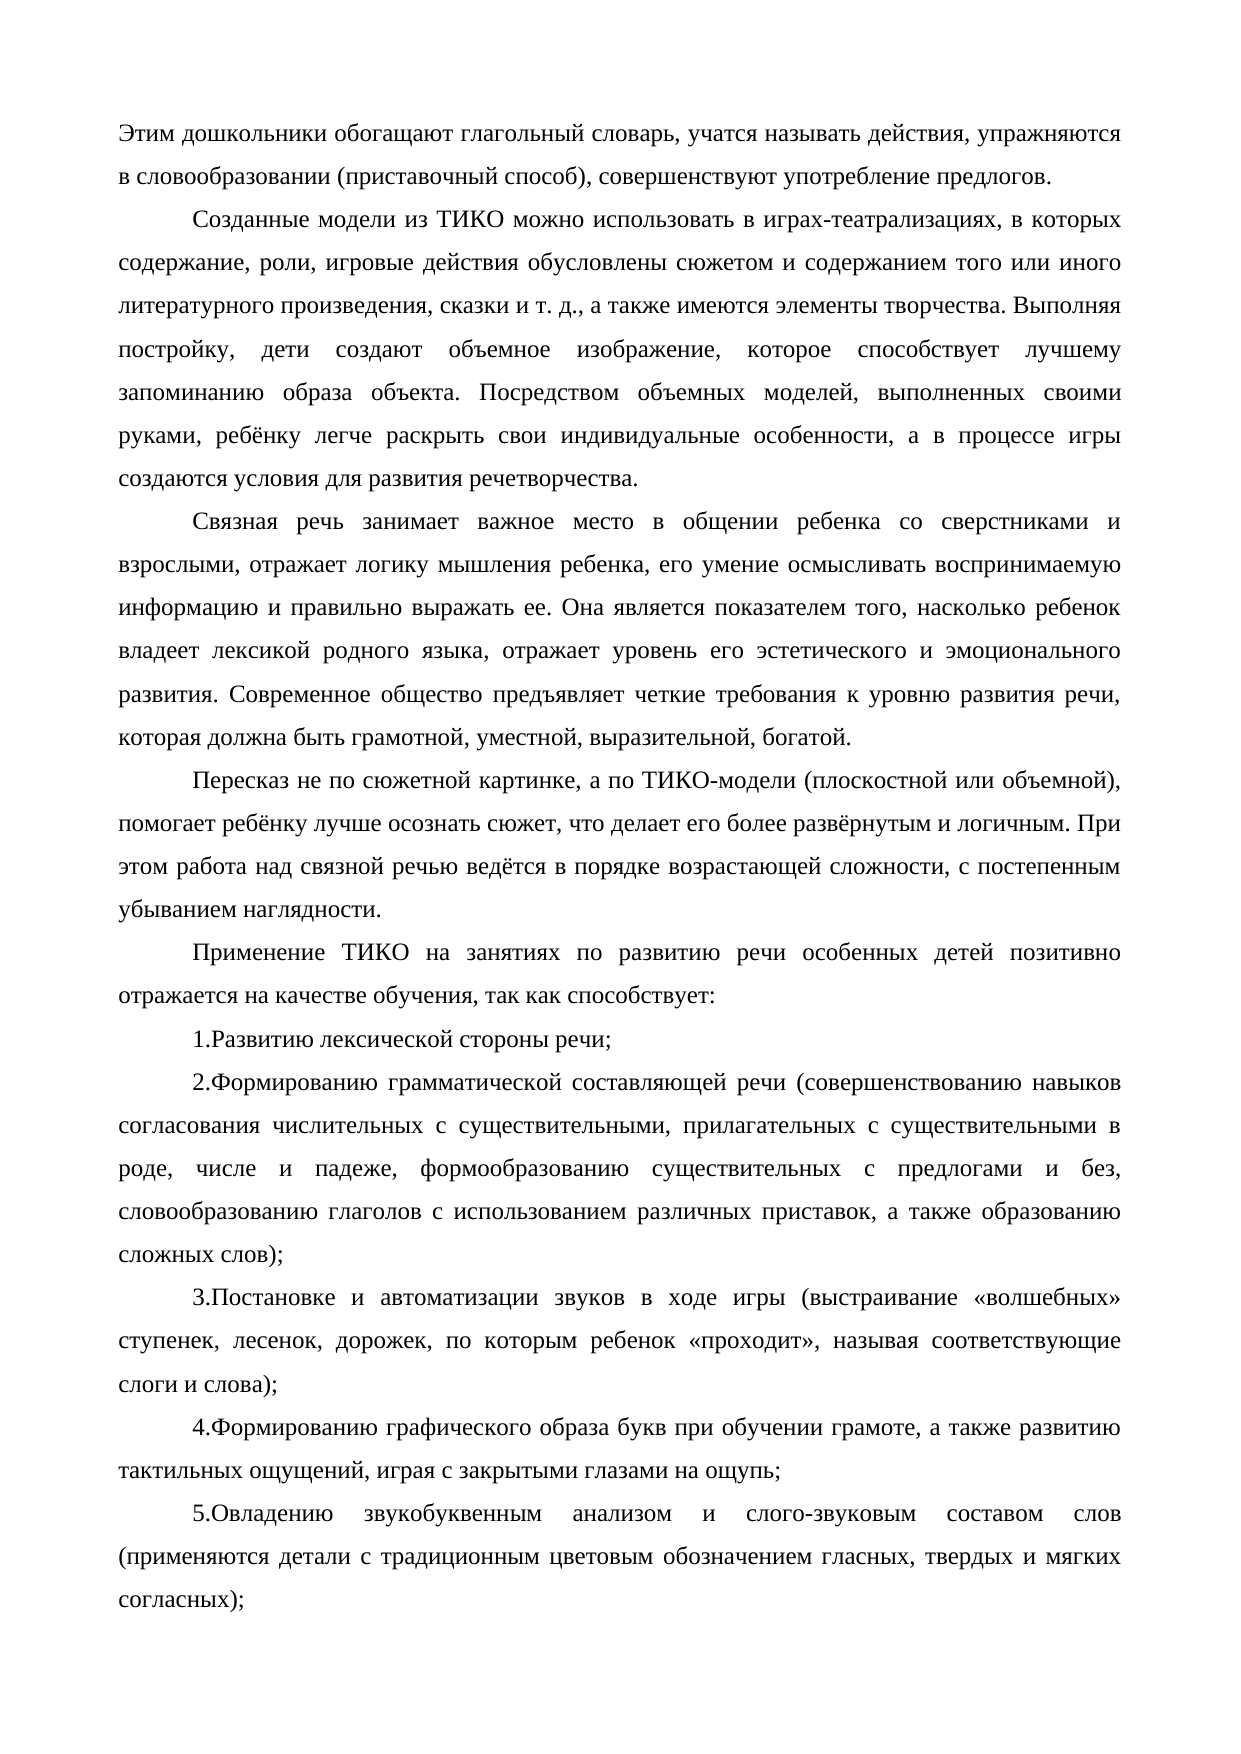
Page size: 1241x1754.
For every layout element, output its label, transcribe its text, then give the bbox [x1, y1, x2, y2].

text Применение ТИКО на занятиях по развитию речи особенных детей позитивно отражается на качестве обучения, так как способствует: [118, 937, 1122, 1009]
text Созданные модели из ТИКО можно использовать в играх-театрализациях, в которых содержание, роли, игровые действия обусловлены сюжетом и содержанием того или иного литературного произведения, сказки и т. д., а также имеются элементы творчества. Выполняя постройку, дети создают объемное изображение, которое способствует лучшему запоминанию образа объекта. Посредством объемных моделей, выполненных своими руками, ребёнку легче раскрыть свои индивидуальные особенности, а в процессе игры создаются условия для развития речетворчества. [118, 204, 1122, 492]
text 1.Развитию лексической стороны речи; [118, 1024, 1122, 1052]
text 2.Формированию грамматической составляющей речи (совершенствованию навыков согласования числительных с существительными, прилагательных с существительными в роде, числе и падеже, формообразованию существительных с предлогами и без, словообразованию глаголов с использованием различных приставок, а также образованию сложных слов); [118, 1067, 1122, 1268]
text 4.Формированию графического образа букв при обучении грамоте, а также развитию тактильных ощущений, играя с закрытыми глазами на ощупь; [118, 1412, 1122, 1484]
text Пересказ не по сюжетной картинке, а по ТИКО-модели (плоскостной или объемной), помогает ребёнку лучше осознать сюжет, что делает его более развёрнутым и логичным. При этом работа над связной речью ведётся в порядке возрастающей сложности, с постепенным убыванием наглядности. [118, 765, 1122, 923]
text 5.Овладению звукобуквенным анализом и слого-звуковым составом слов (применяются детали с традиционным цветовым обозначением гласных, твердых и мягких согласных); [118, 1498, 1122, 1613]
text 3.Постановке и автоматизации звуков в ходе игры (выстраивание «волшебных» ступенек, лесенок, дорожек, по которым ребенок «проходит», называя соответствующие слоги и слова); [118, 1282, 1122, 1397]
text Связная речь занимает важное место в общении ребенка со сверстниками и взрослыми, отражает логику мышления ребенка, его умение осмысливать воспринимаемую информацию и правильно выражать ее. Она является показателем того, насколько ребенок владеет лексикой родного языка, отражает уровень его эстетического и эмоционального развития. Современное общество предъявляет четкие требования к уровню развития речи, которая должна быть грамотной, уместной, выразительной, богатой. [118, 506, 1122, 751]
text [118, 118, 1122, 190]
